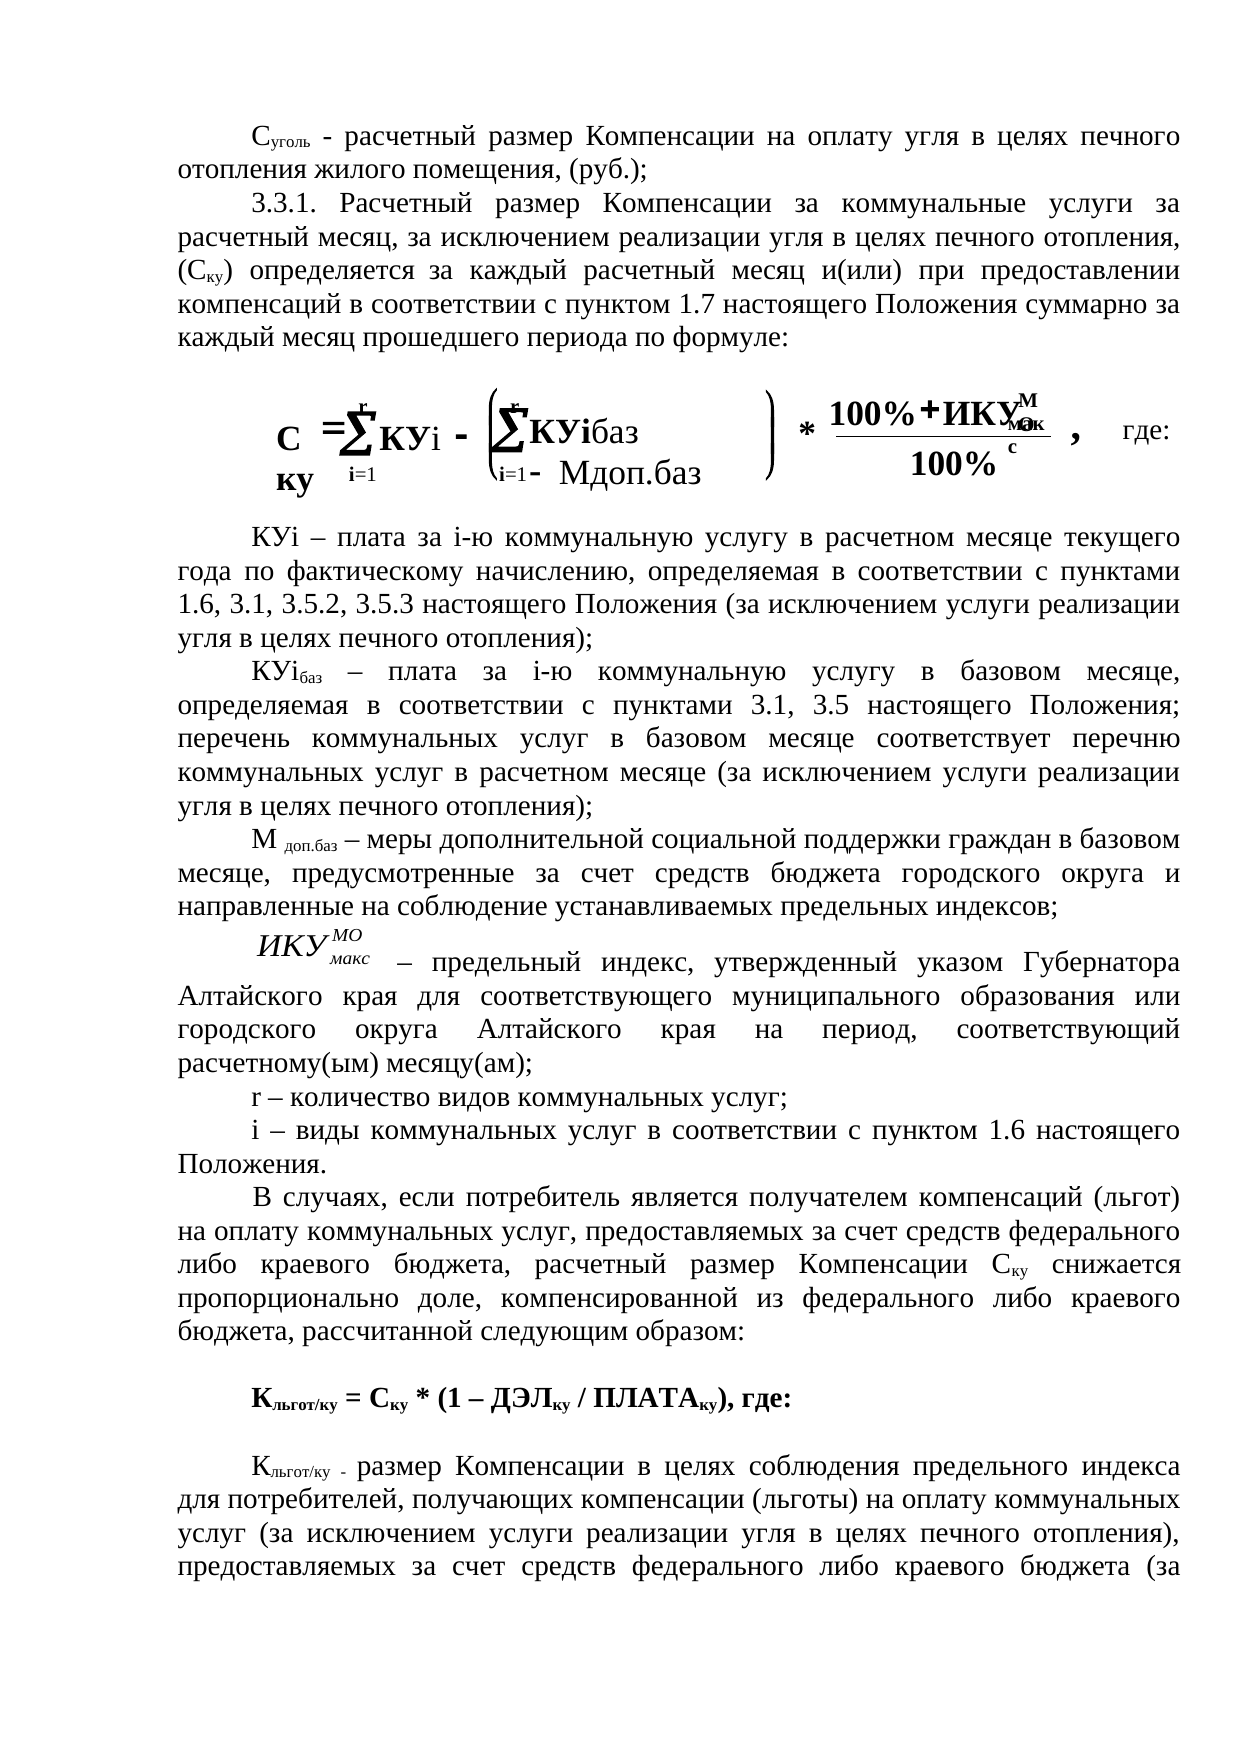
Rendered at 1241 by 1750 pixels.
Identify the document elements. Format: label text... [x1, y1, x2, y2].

text r – количество видов коммунальных услуг; [177, 1079, 1181, 1112]
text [177, 1448, 1181, 1582]
list В случаях, если потребитель является получателем компенсаций (льгот) на оплату коммунальных услуг, предоставляемых за счет средств федерального либо краевого бюджета, расчетный размер Компенсации Ску снижается пропорционально доле, компенсированной из федерального либо краевого бюджета, рассчитанной следующим образом: [177, 1179, 1181, 1347]
text КУi – плата за i-ю коммунальную услугу в расчетном месяце текущего года по фактическому начислению, определяемая в соответствии с пунктами 1.6, 3.1, 3.5.2, 3.5.3 настоящего Положения (за исключением услуги реализации угля в целях печного отопления); [177, 519, 1181, 653]
text – предельный индекс, утвержденный указом Губернатора Алтайского края для соответствующего муниципального образования или городского округа Алтайского края на период, соответствующий расчетному(ым) месяцу(ам); [177, 922, 1181, 1079]
text Кльгот/ку = Ску * (1 – ДЭЛку / ПЛАТАку), где: [177, 1381, 1181, 1414]
text М доп.баз – меры дополнительной социальной поддержки граждан в базовом месяце, предусмотренные за счет средств бюджета городского округа и направленные на соблюдение устанавливаемых предельных индексов; [177, 821, 1181, 922]
text КУiбаз – плата за i-ю коммунальную услугу в базовом месяце, определяемая в соответствии с пунктами 3.1, 3.5 настоящего Положения; перечень коммунальных услуг в базовом месяце соответствует перечню коммунальных услуг в расчетном месяце (за исключением услуги реализации угля в целях печного отопления); [177, 653, 1181, 821]
text Суголь - расчетный размер Компенсации на оплату угля в целях печного отопления жилого помещения, (руб.); [177, 118, 1181, 185]
text 3.3.1. Расчетный размер Компенсации за коммунальные услуги за расчетный месяц, за исключением реализации угля в целях печного отопления, (Ску) определяется за каждый расчетный месяц и(или) при предоставлении компенсаций в соответствии с пунктом 1.7 настоящего Положения суммарно за каждый месяц прошедшего периода по формуле: [177, 185, 1181, 353]
text i – виды коммунальных услуг в соответствии с пунктом 1.6 настоящего Положения. [177, 1112, 1181, 1179]
